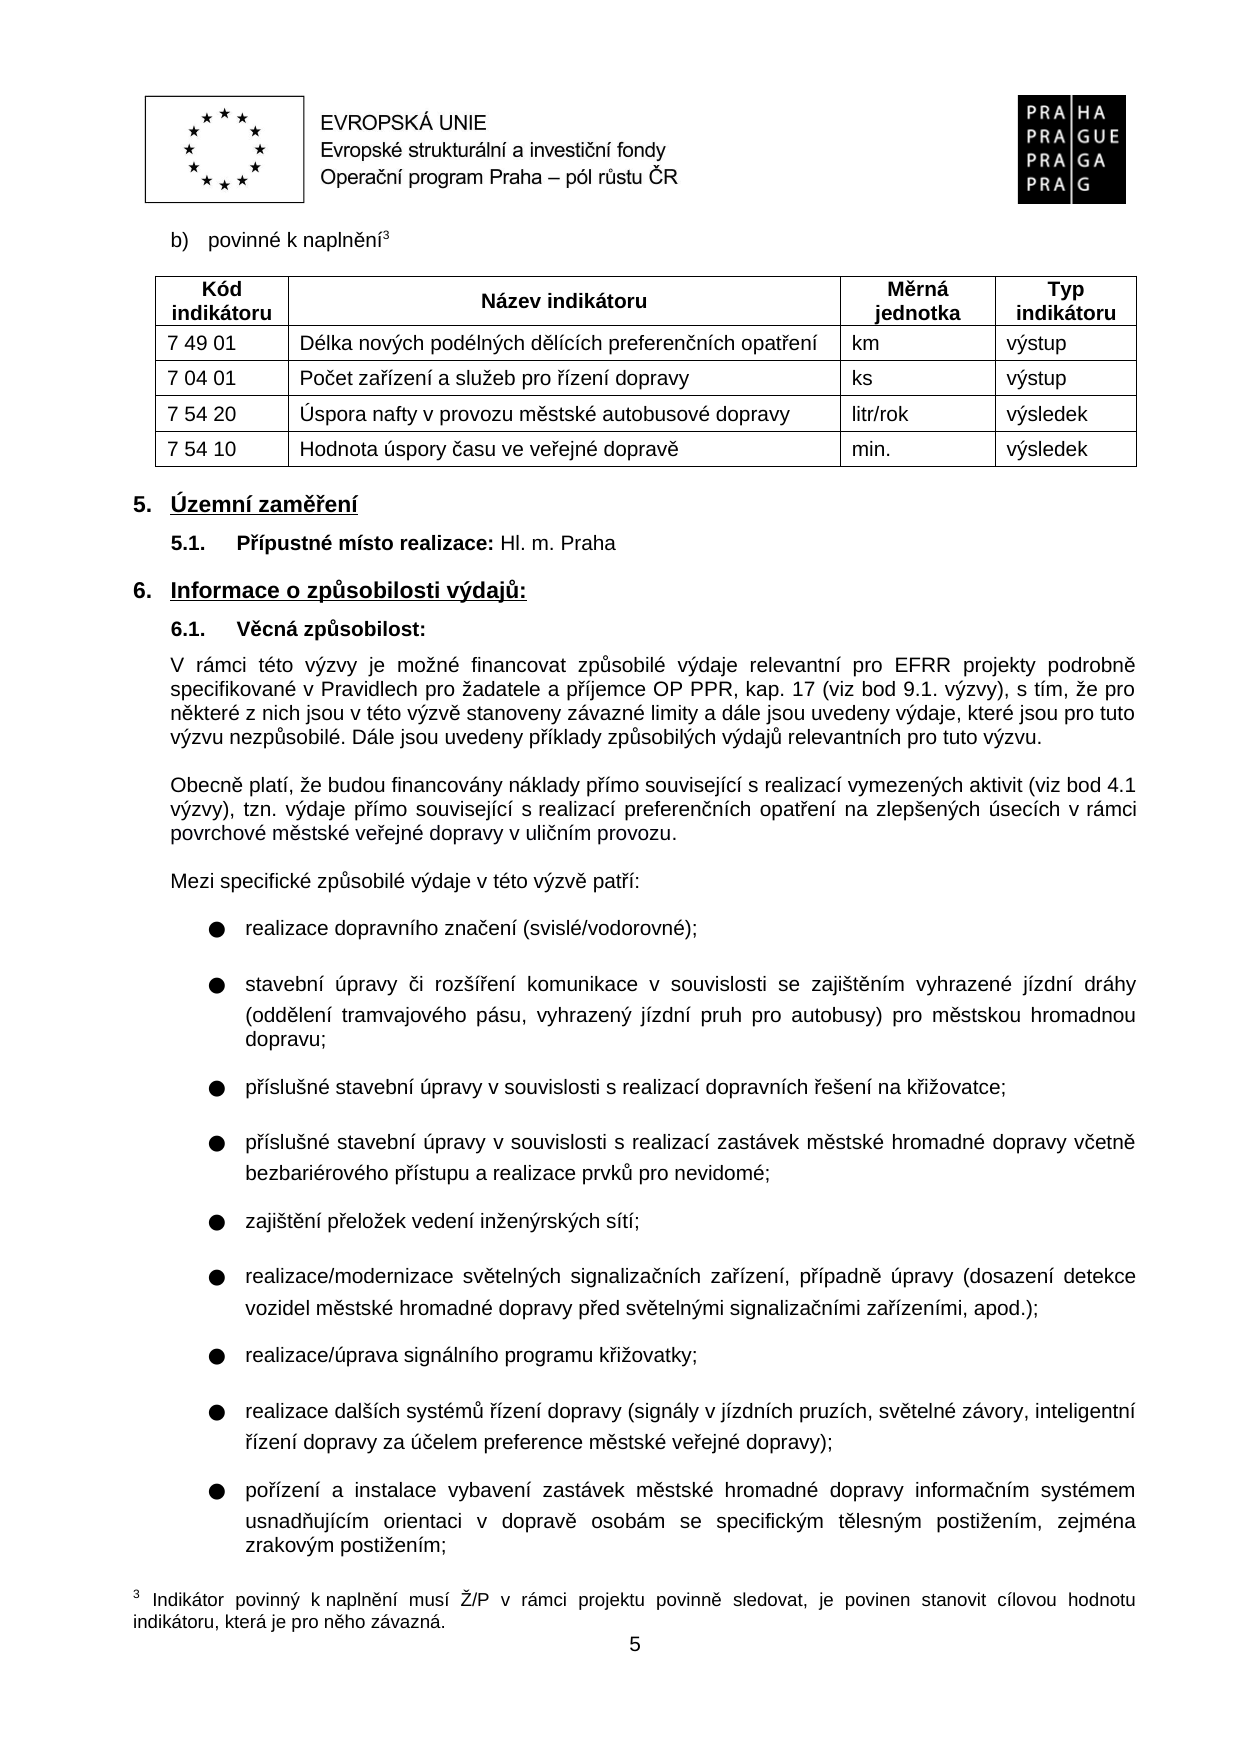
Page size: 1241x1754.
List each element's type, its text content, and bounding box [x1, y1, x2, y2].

table_header Název indikátoru [289, 277, 840, 324]
table_header Měrná jednotka [841, 277, 995, 324]
table_cell Délka nových podélných dělících preferenčních opatření [289, 326, 840, 360]
list realizace/úprava signálního programu křižovatky; [208, 1332, 1137, 1375]
table_cell Hodnota úspory času ve veřejné dopravě [289, 432, 840, 466]
list realizace/modernizace světelných signalizačních zařízení, případně úpravy (dosazení detekce vozidel městské hromadné dopravy před světelnými signalizačními zařízeními, apod.); [208, 1253, 1137, 1319]
picture [144, 95, 682, 204]
list povinné k naplnění [170, 228, 1137, 252]
list zajištění přeložek vedení inženýrských sítí; [208, 1198, 1137, 1240]
table_cell výstup [996, 326, 1136, 360]
table_cell litr/rok [841, 396, 995, 431]
table_cell min. [841, 432, 995, 466]
table_cell výsledek [996, 432, 1136, 466]
picture [1017, 95, 1126, 204]
list příslušné stavební úpravy v souvislosti s realizací dopravních řešení na křižovatce; [208, 1063, 1137, 1106]
table_cell výstup [996, 361, 1136, 395]
table_cell 7 54 20 [156, 396, 288, 431]
table_header Typ indikátoru [996, 277, 1136, 324]
table_cell km [841, 326, 995, 360]
table_cell 7 04 01 [156, 361, 288, 395]
table_cell výsledek [996, 396, 1136, 431]
list Věcná způsobilost: [171, 617, 1137, 641]
table_cell ks [841, 361, 995, 395]
list příslušné stavební úpravy v souvislosti s realizací zastávek městské hromadné dopravy včetně bezbariérového přístupu a realizace prvků pro nevidomé; [208, 1118, 1137, 1185]
list pořízení a instalace vybavení zastávek městské hromadné dopravy informačním systémem usnadňujícím orientaci v dopravě osobám se specifickým tělesným postižením, zejména zrakovým postižením; [208, 1466, 1137, 1557]
list Informace o způsobilosti výdajů: [133, 577, 1137, 604]
table_header Kód indikátoru [156, 277, 288, 324]
list Územní zaměření [133, 491, 1137, 518]
text Mezi specifické způsobilé výdaje v této výzvě patří: [170, 868, 1137, 892]
text Obecně platí, že budou financovány náklady přímo související s realizací vymezených aktivit (viz bod 4.1 výzvy), tzn. výdaje přímo související s realizací preferenčních opatření na zlepšených úsecích v rámci povrchové městské veřejné dopravy v uličním provozu. [170, 773, 1137, 844]
table_cell Počet zařízení a služeb pro řízení dopravy [289, 361, 840, 395]
table_cell Úspora nafty v provozu městské autobusové dopravy [289, 396, 840, 431]
list stavební úpravy či rozšíření komunikace v souvislosti se zajištěním vyhrazené jízdní dráhy (oddělení tramvajového pásu, vyhrazený jízdní pruh pro autobusy) pro městskou hromadnou dopravu; [208, 960, 1137, 1051]
table_cell 7 49 01 [156, 326, 288, 360]
table_cell 7 54 10 [156, 432, 288, 466]
list realizace dalších systémů řízení dopravy (signály v jízdních pruzích, světelné závory, inteligentní řízení dopravy za účelem preference městské veřejné dopravy); [208, 1387, 1137, 1454]
text V rámci této výzvy je možné financovat způsobilé výdaje relevantní pro EFRR projekty podrobně specifikované v Pravidlech pro žadatele a příjemce OP PPR, kap. 17 (viz bod 9.1. výzvy), s tím, že pro některé z nich jsou v této výzvě stanoveny závazné limity a dále jsou uvedeny výdaje, které jsou pro tuto výzvu nezpůsobilé. Dále jsou uvedeny příklady způsobilých výdajů relevantních pro tuto výzvu. [170, 653, 1137, 749]
list realizace dopravního značení (svislé/vodorovné); [208, 905, 1137, 948]
list Přípustné místo realizace: Hl. m. Praha [171, 531, 1137, 555]
